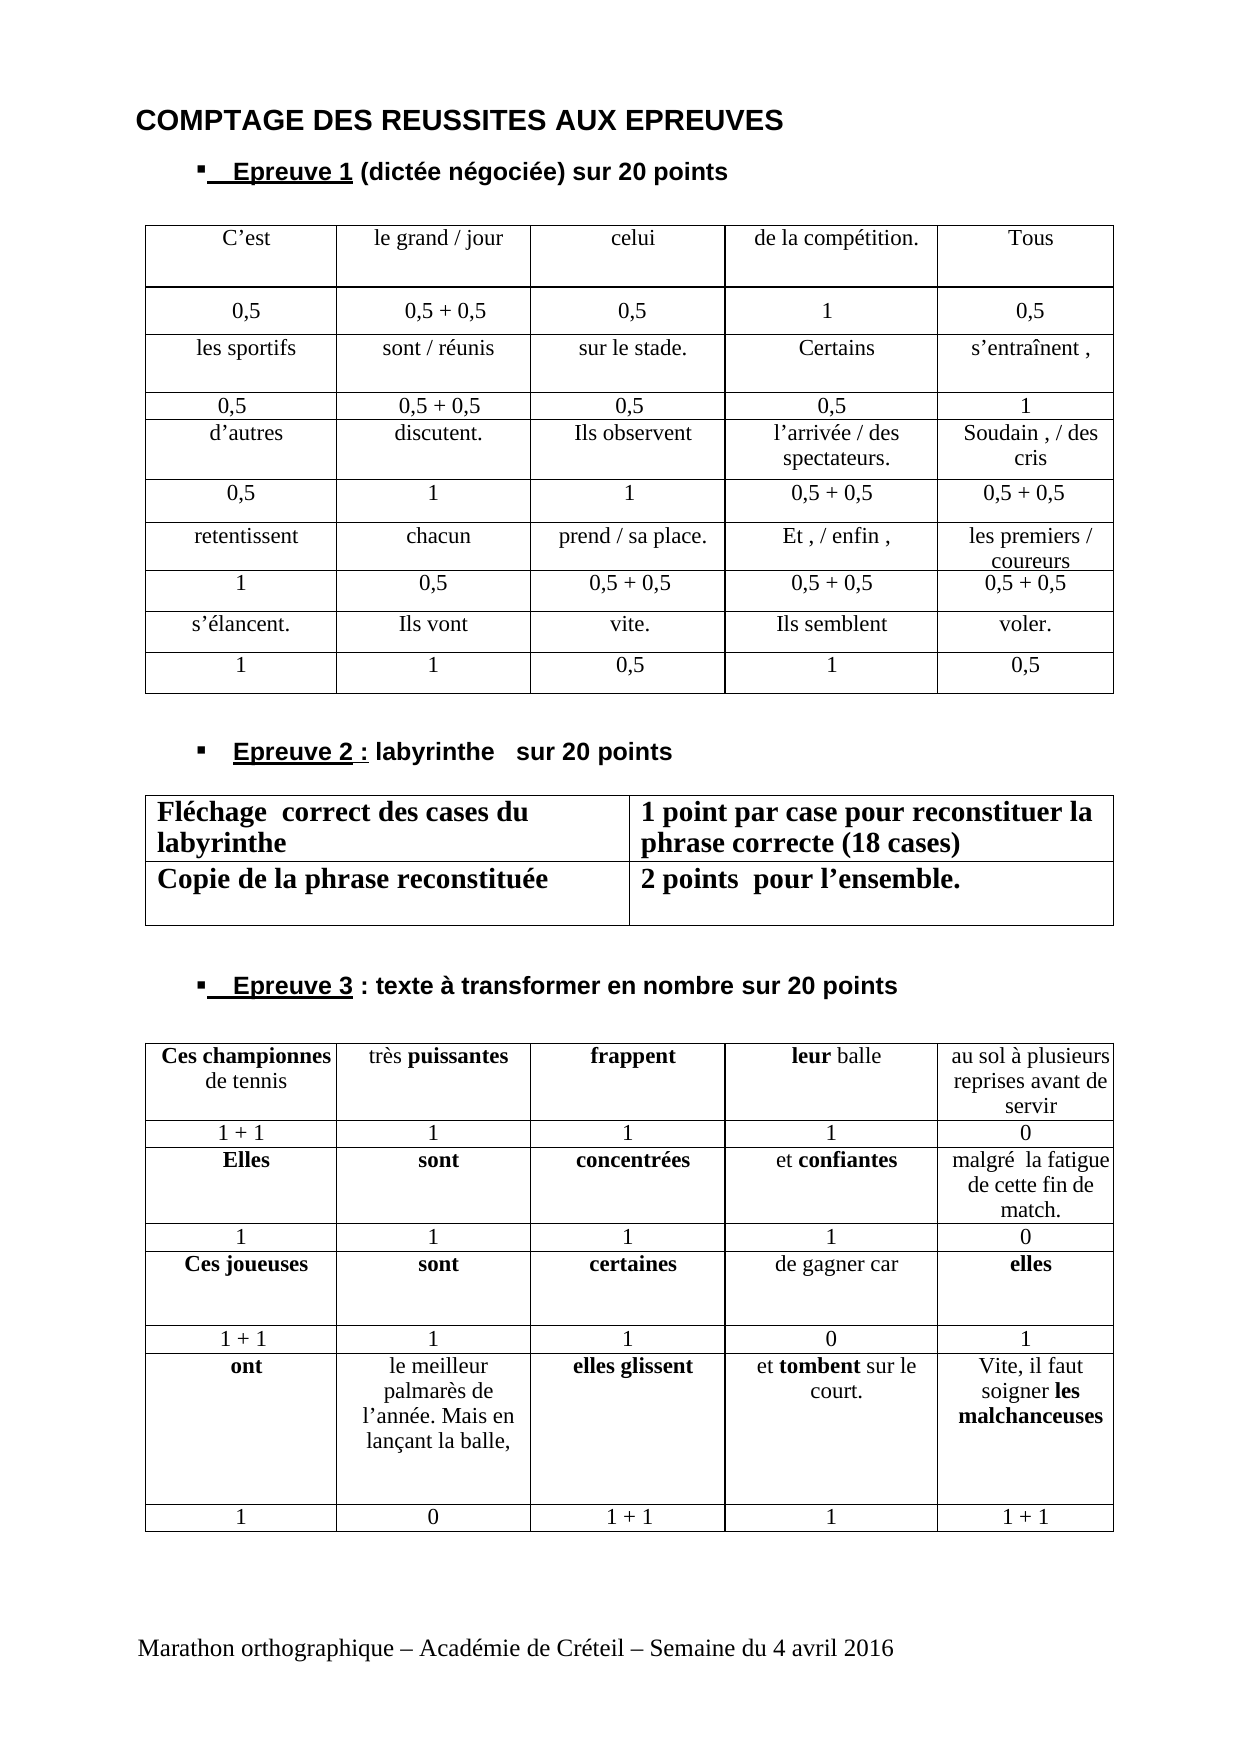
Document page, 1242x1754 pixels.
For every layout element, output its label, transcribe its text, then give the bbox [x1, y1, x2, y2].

table_cell Certains [726, 335, 937, 392]
table_cell les premiers / coureurs [938, 523, 1113, 570]
table_cell les sportifs [146, 335, 336, 392]
list Epreuve 1 (dictée négociée) sur 20 points [195, 157, 1106, 184]
table_cell 0,5 [726, 393, 937, 419]
table_cell 0,5 [531, 288, 724, 334]
table_cell vite. [531, 612, 724, 652]
table_cell voler. [938, 612, 1113, 652]
table_cell 0,5 [531, 653, 724, 692]
table_header celui [531, 226, 724, 286]
table_cell 1 [337, 1326, 530, 1353]
table_header Ces championnes de tennis [146, 1044, 336, 1119]
table_cell 1 [146, 653, 336, 692]
table_cell 0,5 [531, 393, 724, 419]
table_cell Copie de la phrase reconstituée [146, 862, 629, 925]
table_cell 1 [726, 1224, 937, 1251]
table_cell certaines [531, 1252, 724, 1325]
table_cell 1 + 1 [938, 1505, 1113, 1531]
table_header leur balle [726, 1044, 937, 1119]
table_cell ont [146, 1354, 336, 1503]
table_cell 1 [726, 653, 937, 692]
text COMPTAGE DES REUSSITES AUX EPREUVES [135, 103, 1106, 136]
table_cell 0,5 + 0,5 [938, 571, 1113, 611]
table_cell Ces joueuses [146, 1252, 336, 1325]
table_cell 1 [726, 1121, 937, 1147]
table_cell Soudain , / des cris [938, 420, 1113, 479]
table_cell et confiantes [726, 1148, 937, 1223]
table_cell 0,5 + 0,5 [726, 571, 937, 611]
table_header Tous [938, 226, 1113, 286]
table_header de la compétition. [726, 226, 937, 286]
table_cell 1 [531, 480, 724, 522]
table_cell 1 [146, 1505, 336, 1531]
table_cell 1 + 1 [146, 1121, 336, 1147]
table_cell Ils semblent [726, 612, 937, 652]
table_cell 1 [938, 393, 1113, 419]
table_cell 0 [938, 1121, 1113, 1147]
table_cell 0,5 + 0,5 [531, 571, 724, 611]
table_header C’est [146, 226, 336, 286]
list Epreuve 3 : texte à transformer en nombre sur 20 points [195, 971, 1106, 1000]
table_cell sont / réunis [337, 335, 530, 392]
table_cell discutent. [337, 420, 530, 479]
table_cell 1 [726, 1505, 937, 1531]
table_cell 1 [726, 288, 937, 334]
table_cell s’élancent. [146, 612, 336, 652]
table_header 1 point par case pour reconstituer la phrase correcte (18 cases) [630, 796, 1113, 861]
table_cell 0,5 + 0,5 [337, 393, 530, 419]
table_cell s’entraînent , [938, 335, 1113, 392]
table_cell 0 [938, 1224, 1113, 1251]
table_cell 1 [938, 1326, 1113, 1353]
table_cell Ils observent [531, 420, 724, 479]
table_cell 1 [531, 1326, 724, 1353]
table_cell le meilleur palmarès de l’année. Mais en lançant la balle, [337, 1354, 530, 1503]
table_cell concentrées [531, 1148, 724, 1223]
table_cell sont [337, 1148, 530, 1223]
table_cell 1 [337, 1224, 530, 1251]
table_cell malgré la fatigue de cette fin de match. [938, 1148, 1113, 1223]
table_cell 0,5 + 0,5 [938, 480, 1113, 522]
table_cell de gagner car [726, 1252, 937, 1325]
list Epreuve 2 : labyrinthe sur 20 points [195, 738, 1106, 765]
table_header frappent [531, 1044, 724, 1119]
table_cell 0,5 [146, 288, 336, 334]
table_cell 0,5 [938, 653, 1113, 692]
table_cell 1 [531, 1224, 724, 1251]
table_cell 0,5 + 0,5 [337, 288, 530, 334]
table_cell 0,5 [146, 393, 336, 419]
table_header très puissantes [337, 1044, 530, 1119]
table_cell et tombent sur le court. [726, 1354, 937, 1503]
text Marathon orthographique – Académie de Créteil – Semaine du 4 avril 2016 [137, 1635, 1110, 1662]
table_cell 1 [337, 1121, 530, 1147]
table_cell 1 [337, 653, 530, 692]
table_cell Ils vont [337, 612, 530, 652]
table_cell sont [337, 1252, 530, 1325]
table_header au sol à plusieurs reprises avant de servir [938, 1044, 1113, 1119]
table_cell Et , / enfin , [726, 523, 937, 570]
table_cell Elles [146, 1148, 336, 1223]
table_cell 1 + 1 [531, 1505, 724, 1531]
table_cell 2 points pour l’ensemble. [630, 862, 1113, 925]
table_cell 1 [337, 480, 530, 522]
table_cell 0,5 [938, 288, 1113, 334]
table_cell 0 [726, 1326, 937, 1353]
table_cell prend / sa place. [531, 523, 724, 570]
table_cell 1 [531, 1121, 724, 1147]
table_cell 0,5 + 0,5 [726, 480, 937, 522]
table_cell Vite, il faut soigner les malchanceuses [938, 1354, 1113, 1503]
table_cell 0,5 [337, 571, 530, 611]
table_cell 1 1 [146, 571, 336, 611]
table_cell retentissent [146, 523, 336, 570]
table_cell elles [938, 1252, 1113, 1325]
table_cell d’autres [146, 420, 336, 479]
table_cell elles glissent [531, 1354, 724, 1503]
table_cell sur le stade. [531, 335, 724, 392]
table_cell 1 + 1 [146, 1326, 336, 1353]
table_cell 1 [146, 1224, 336, 1251]
table_cell l’arrivée / des spectateurs. .. [726, 420, 937, 479]
table_header Fléchage correct des cases du labyrinthe [146, 796, 629, 861]
table_cell 0,5 [146, 480, 336, 522]
table_header le grand / jour [337, 226, 530, 286]
table_cell chacun [337, 523, 530, 570]
table_cell 0 [337, 1505, 530, 1531]
